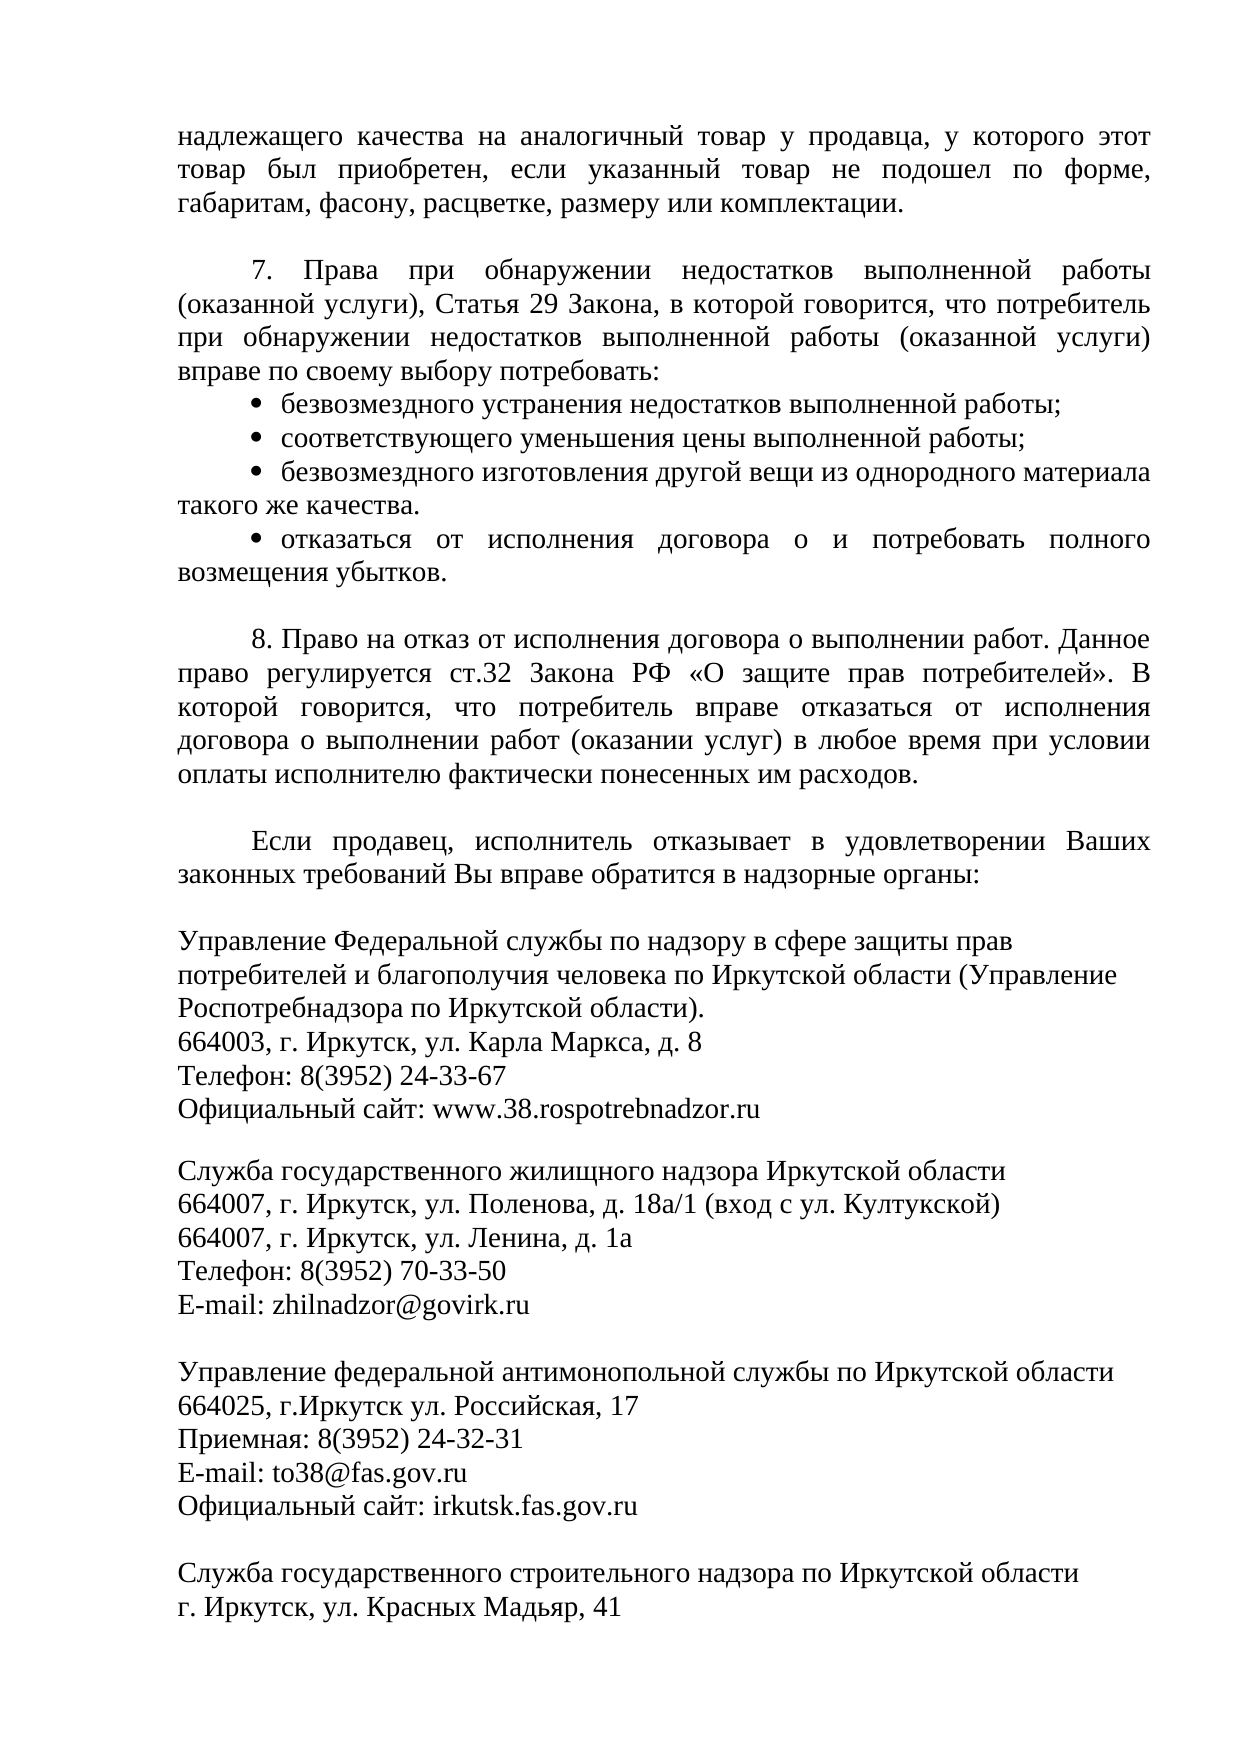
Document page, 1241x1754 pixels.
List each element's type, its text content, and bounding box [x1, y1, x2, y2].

list безвозмездного устранения недостатков выполненной работы; [177, 386, 1152, 420]
list соответствующего уменьшения цены выполненной работы; [177, 420, 1152, 454]
subtitle 664007, г. Иркутск, ул. Ленина, д. 1а [177, 1220, 1152, 1253]
subtitle Служба государственного жилищного надзора Иркутской области [177, 1153, 1152, 1186]
subtitle Управление федеральной антимонопольной службы по Иркутской области [177, 1354, 1152, 1388]
text Управление Федеральной службы по надзору в сфере защиты прав потребителей и благополучия человека по Иркутской области (Управление Роспотребнадзора по Иркутской области). [177, 923, 1152, 1024]
text 664025, г.Иркутск ул. Российская, 17 [177, 1388, 1152, 1421]
text 664003, г. Иркутск, ул. Карла Маркса, д. 8 Телефон: 8(3952) 24-33-67 Официальный сайт: www.38.rospotrebnadzor.ru [177, 1024, 1152, 1153]
text 8. Право на отказ от исполнения договора о выполнении работ. Данное право регулируется ст.32 Закона РФ «О защите прав потребителей». В которой говорится, что потребитель вправе отказаться от исполнения договора о выполнении работ (оказании услуг) в любое время при условии оплаты исполнителю фактически понесенных им расходов. [177, 622, 1152, 789]
text Официальный сайт: irkutsk.fas.gov.ru [177, 1488, 1152, 1522]
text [177, 118, 1152, 219]
text Если продавец, исполнитель отказывает в удовлетворении Ваших законных требований Вы вправе обратится в надзорные органы: [177, 823, 1152, 890]
text 7. Права при обнаружении недостатков выполненной работы (оказанной услуги), Статья 29 Закона, в которой говорится, что потребитель при обнаружении недостатков выполненной работы (оказанной услуги) вправе по своему выбору потребовать: [177, 252, 1152, 386]
list безвозмездного изготовления другой вещи из однородного материала такого же качества. [177, 454, 1152, 521]
text E-mail: to38@fas.gov.ru [177, 1455, 1152, 1488]
subtitle 664007, г. Иркутск, ул. Поленова, д. 18а/1 (вход с ул. Култукской) [177, 1186, 1152, 1220]
subtitle Телефон: 8(3952) 70-33-50 E-mail: zhilnadzor@govirk.ru [177, 1253, 1152, 1321]
list отказаться от исполнения договора о и потребовать полного возмещения убытков. [177, 521, 1152, 588]
text г. Иркутск, ул. Красных Мадьяр, 41 [177, 1589, 1152, 1622]
text Служба государственного строительного надзора по Иркутской области [177, 1555, 1152, 1589]
text Приемная: 8(3952) 24-32-31 [177, 1421, 1152, 1455]
